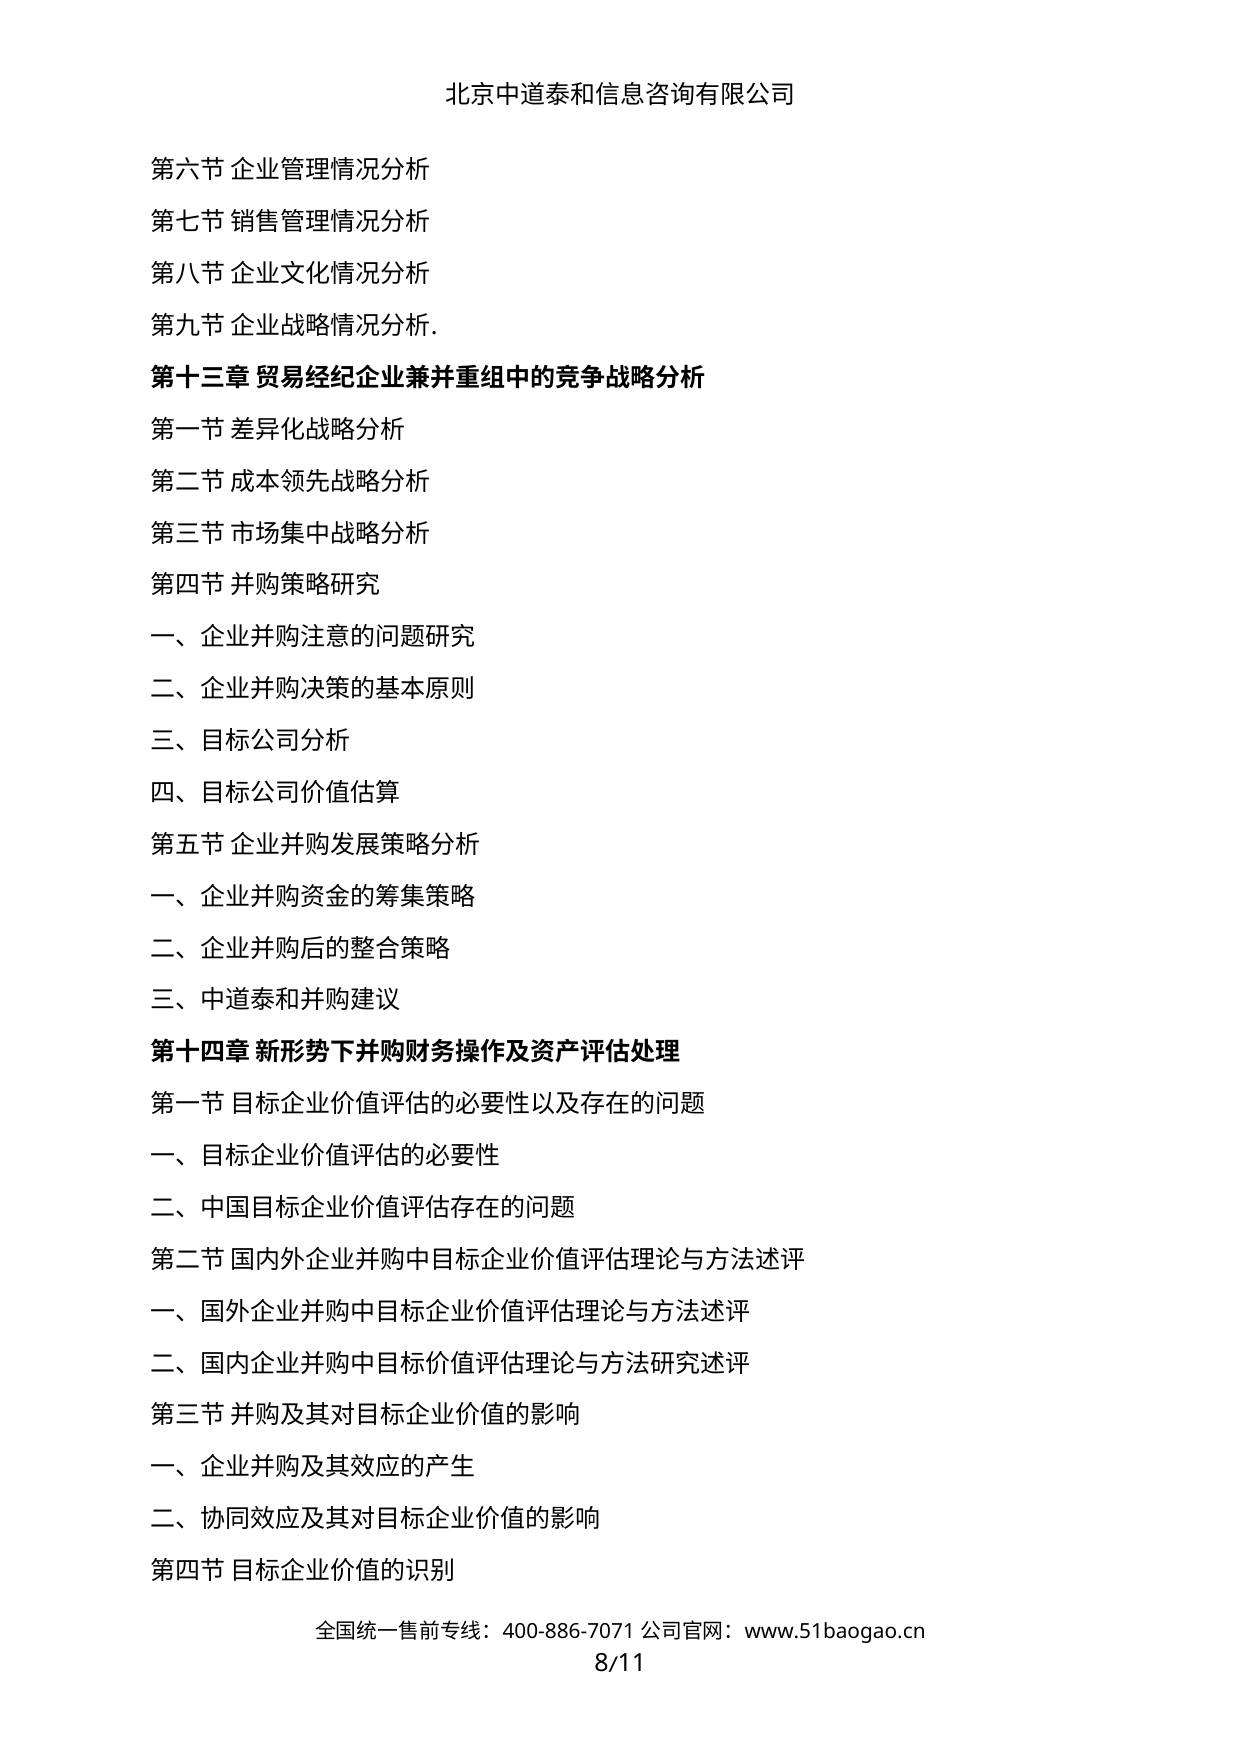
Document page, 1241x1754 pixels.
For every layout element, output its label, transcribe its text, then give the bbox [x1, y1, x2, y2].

text 一、目标企业价值评估的必要性 [150, 1136, 1090, 1172]
text 第五节 企业并购发展策略分析 [150, 824, 1090, 861]
text 第一节 差异化战略分析 [150, 409, 1090, 446]
text 一、企业并购及其效应的产生 [150, 1447, 1090, 1483]
text 第七节 销售管理情况分析 [150, 202, 1090, 238]
text 二、国内企业并购中目标价值评估理论与方法研究述评 [150, 1343, 1090, 1379]
text 四、目标公司价值估算 [150, 772, 1090, 809]
text 一、国外企业并购中目标企业价值评估理论与方法述评 [150, 1291, 1090, 1327]
text 第十四章 新形势下并购财务操作及资产评估处理 [150, 1032, 1090, 1068]
text 第四节 目标企业价值的识别 [150, 1551, 1090, 1587]
text 一、企业并购资金的筹集策略 [150, 876, 1090, 912]
text 第三节 并购及其对目标企业价值的影响 [150, 1395, 1090, 1431]
text 三、目标公司分析 [150, 721, 1090, 757]
text 第二节 成本领先战略分析 [150, 461, 1090, 497]
text 一、企业并购注意的问题研究 [150, 617, 1090, 653]
text 第三节 市场集中战略分析 [150, 513, 1090, 549]
text 第八节 企业文化情况分析 [150, 254, 1090, 290]
text 第十三章 贸易经纪企业兼并重组中的竞争战略分析 [150, 357, 1090, 394]
text 第二节 国内外企业并购中目标企业价值评估理论与方法述评 [150, 1239, 1090, 1276]
text 第四节 并购策略研究 [150, 565, 1090, 601]
text 第九节 企业战略情况分析. [150, 306, 1090, 342]
text 第六节 企业管理情况分析 [150, 150, 1090, 186]
text 二、中国目标企业价值评估存在的问题 [150, 1187, 1090, 1224]
text 三、中道泰和并购建议 [150, 980, 1090, 1016]
text 二、企业并购后的整合策略 [150, 928, 1090, 964]
text 二、企业并购决策的基本原则 [150, 669, 1090, 705]
text 二、协同效应及其对目标企业价值的影响 [150, 1499, 1090, 1535]
text 第一节 目标企业价值评估的必要性以及存在的问题 [150, 1084, 1090, 1120]
